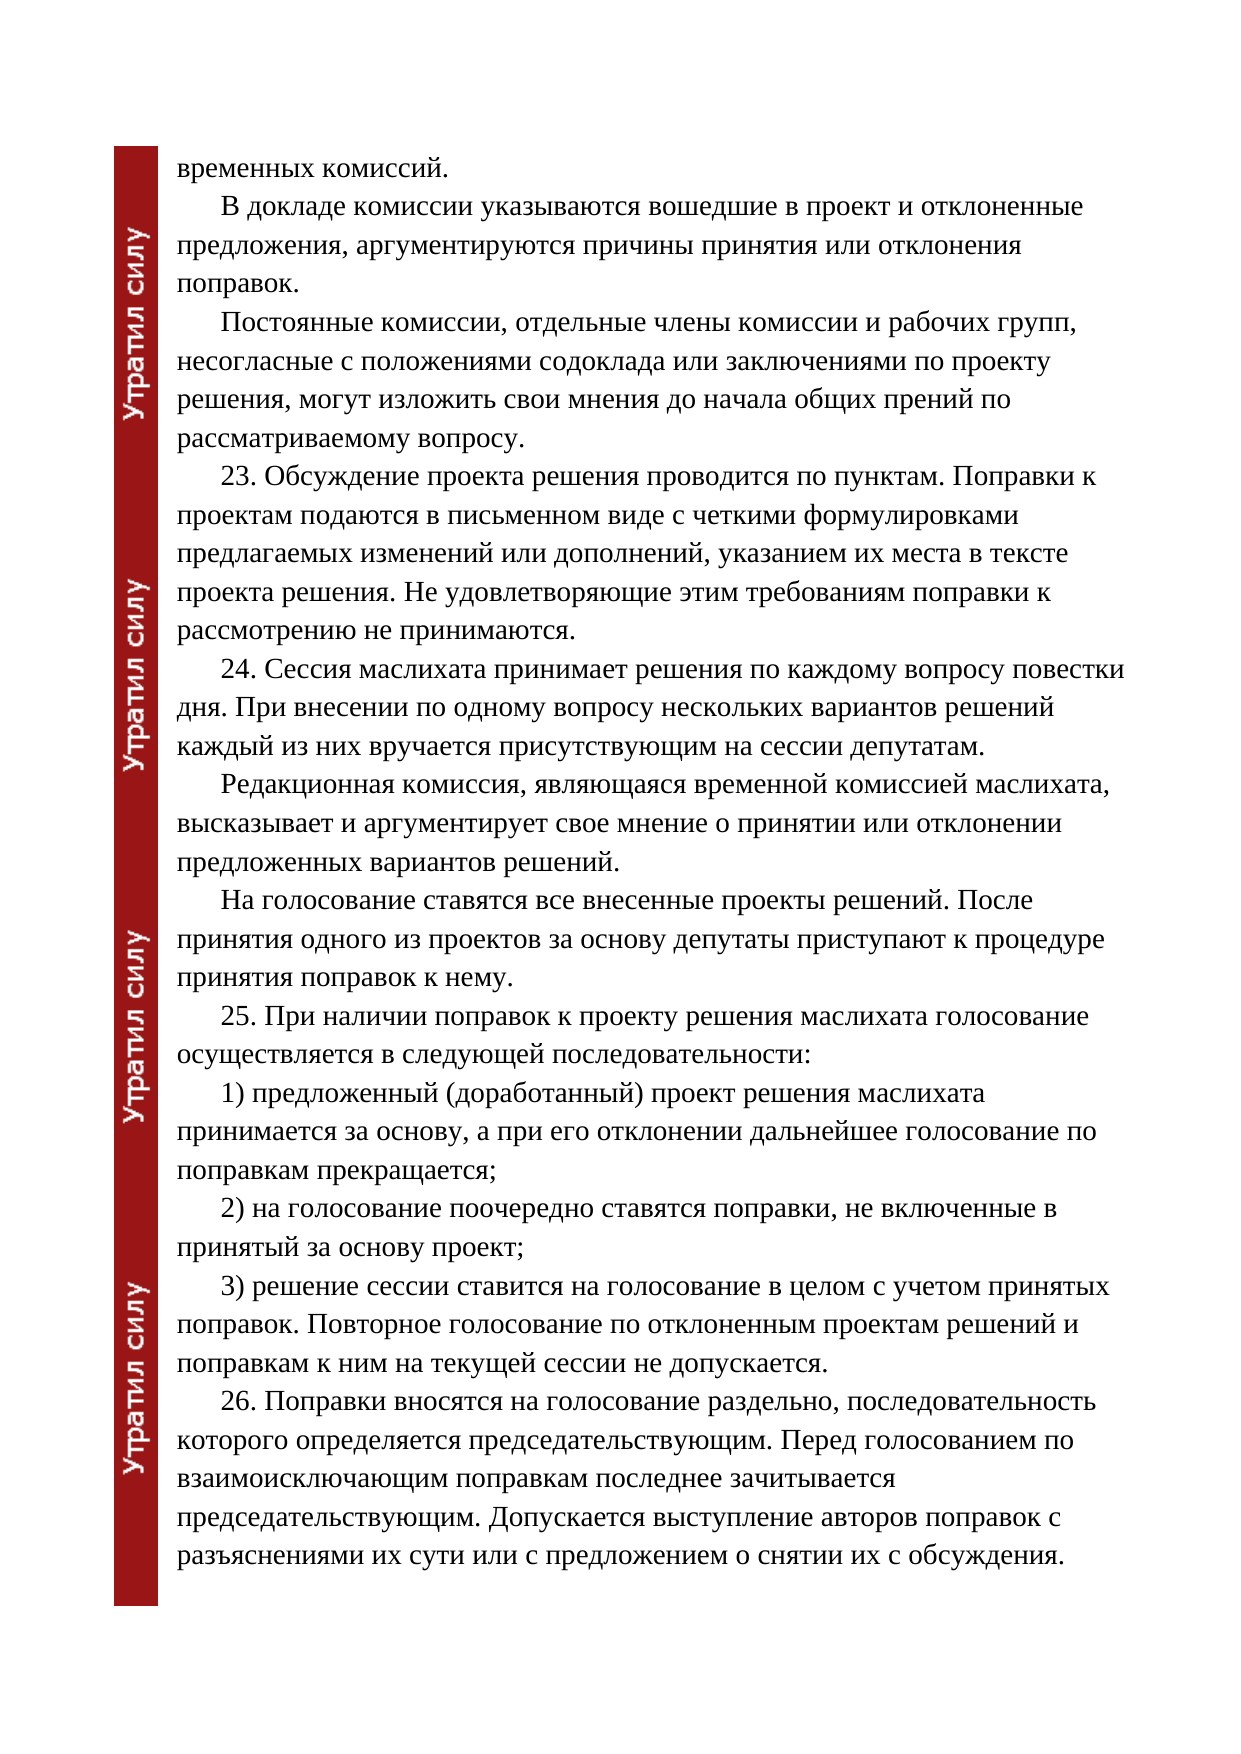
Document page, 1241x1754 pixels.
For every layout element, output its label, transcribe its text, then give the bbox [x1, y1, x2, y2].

picture [114, 1571, 158, 1606]
picture [114, 146, 158, 150]
